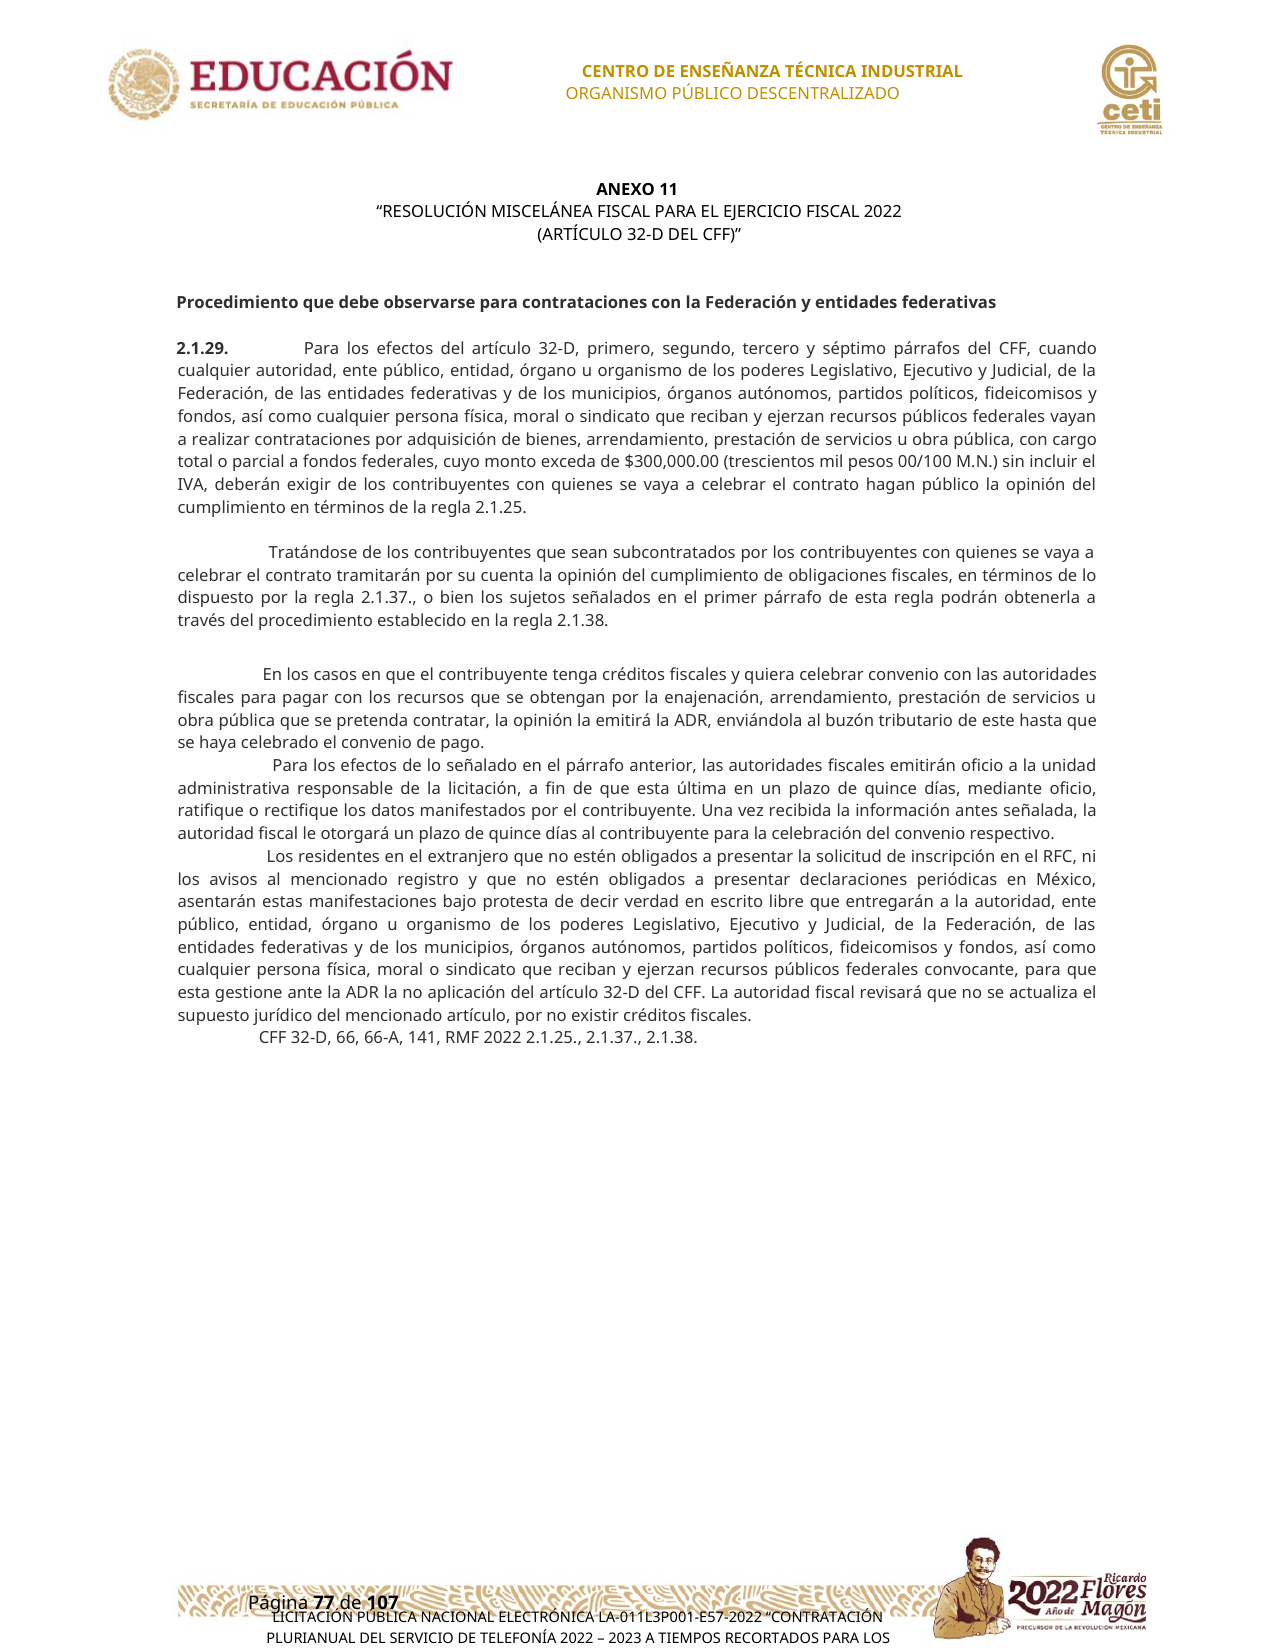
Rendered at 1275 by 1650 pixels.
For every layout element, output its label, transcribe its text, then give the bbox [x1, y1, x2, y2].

picture [90, 36, 469, 134]
text Para los efectos de lo señalado en el párrafo anterior, las autoridades fiscales emitirán oficio a la unidad administrativa responsable de la licitación, a fin de que esta última en un plazo de quince días, mediante oficio, ratifique o rectifique los datos manifestados por el contribuyente. Una vez recibida la información antes señalada, la autoridad fiscal le otorgará un plazo de quince días al contribuyente para la celebración del convenio respectivo. [176, 753, 1098, 844]
text CFF 32-D, 66, 66-A, 141, RMF 2022 2.1.25., 2.1.37., 2.1.38. [176, 1026, 1098, 1049]
text En los casos en que el contribuyente tenga créditos fiscales y quiera celebrar convenio con las autoridades fiscales para pagar con los recursos que se obtengan por la enajenación, arrendamiento, prestación de servicios u obra pública que se pretenda contratar, la opinión la emitirá la ADR, enviándola al buzón tributario de este hasta que se haya celebrado el convenio de pago. [176, 663, 1098, 753]
text 2.1.29. Para los efectos del artículo 32-D, primero, segundo, tercero y séptimo párrafos del CFF, cuando cualquier autoridad, ente público, entidad, órgano u organismo de los poderes Legislativo, Ejecutivo y Judicial, de la Federación, de las entidades federativas y de los municipios, órganos autónomos, partidos políticos, fideicomisos y fondos, así como cualquier persona física, moral o sindicato que reciban y ejerzan recursos públicos federales vayan a realizar contrataciones por adquisición de bienes, arrendamiento, prestación de servicios u obra pública, con cargo total o parcial a fondos federales, cuyo monto exceda de $300,000.00 (trescientos mil pesos 00/100 M.N.) sin incluir el IVA, deberán exigir de los contribuyentes con quienes se vaya a celebrar el contrato hagan público la opinión del cumplimiento en términos de la regla 2.1.25. [176, 336, 1098, 518]
text “RESOLUCIÓN MISCELÁNEA FISCAL PARA EL EJERCICIO FISCAL 2022 [176, 200, 1098, 223]
picture [1088, 43, 1178, 154]
text Tratándose de los contribuyentes que sean subcontratados por los contribuyentes con quienes se vaya a celebrar el contrato tramitarán por su cuenta la opinión del cumplimiento de obligaciones fiscales, en términos de lo dispuesto por la regla 2.1.37., o bien los sujetos señalados en el primer párrafo de esta regla podrán obtenerla a través del procedimiento establecido en la regla 2.1.38. [176, 541, 1098, 631]
picture [171, 1531, 1162, 1650]
text Los residentes en el extranjero que no estén obligados a presentar la solicitud de inscripción en el RFC, ni los avisos al mencionado registro y que no estén obligados a presentar declaraciones periódicas en México, asentarán estas manifestaciones bajo protesta de decir verdad en escrito libre que entregarán a la autoridad, ente público, entidad, órgano u organismo de los poderes Legislativo, Ejecutivo y Judicial, de la Federación, de las entidades federativas y de los municipios, órganos autónomos, partidos políticos, fideicomisos y fondos, así como cualquier persona física, moral o sindicato que reciban y ejerzan recursos públicos federales convocante, para que esta gestione ante la ADR la no aplicación del artículo 32-D del CFF. La autoridad fiscal revisará que no se actualiza el supuesto jurídico del mencionado artículo, por no existir créditos fiscales. [176, 844, 1098, 1026]
text Procedimiento que debe observarse para contrataciones con la Federación y entidades federativas [176, 291, 1098, 313]
text (ARTÍCULO 32-D DEL CFF)” [176, 223, 1098, 245]
text ANEXO 11 [176, 177, 1098, 200]
